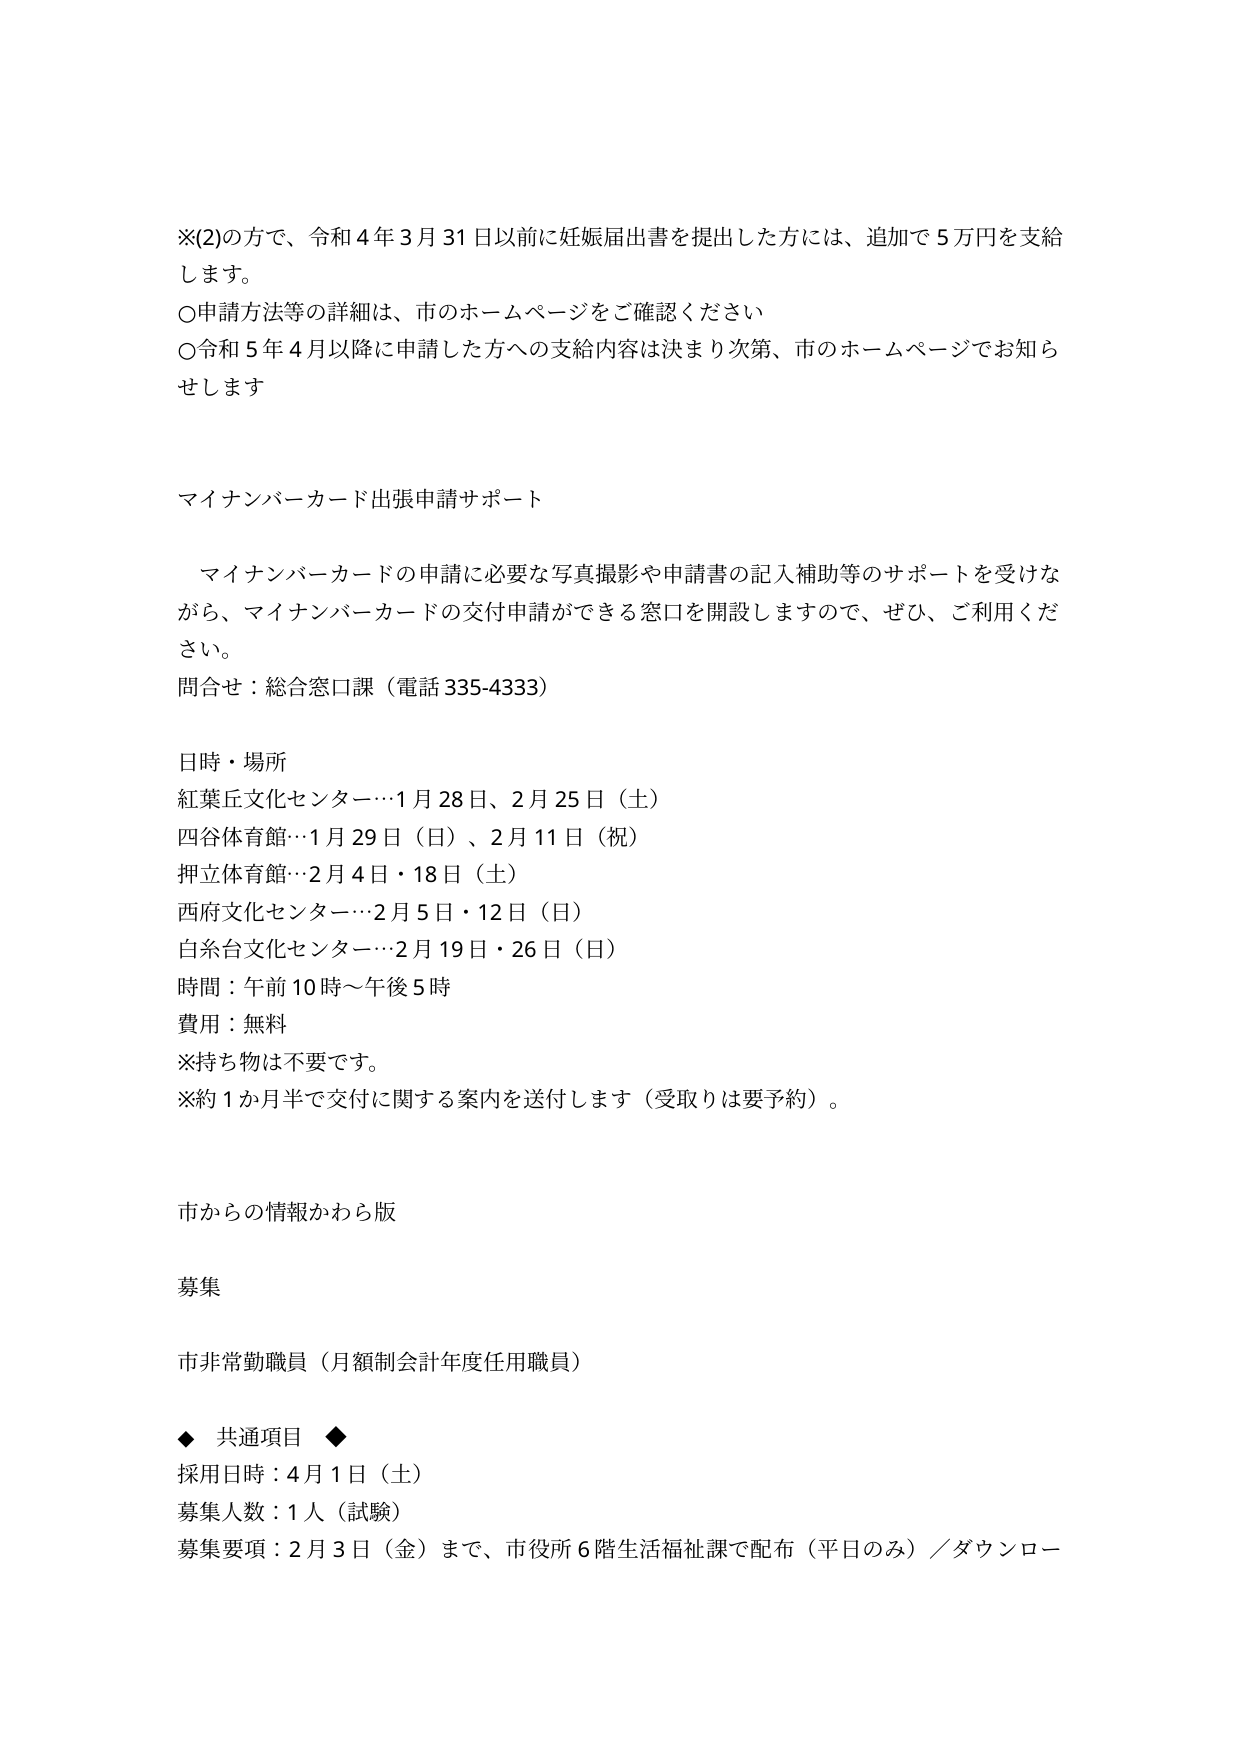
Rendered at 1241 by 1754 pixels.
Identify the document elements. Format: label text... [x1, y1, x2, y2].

text 四谷体育館…1月29日（日）、2月11日（祝） [177, 817, 1063, 854]
text 白糸台文化センター…2月19日・26日（日） [177, 929, 1063, 967]
text 問合せ：総合窓口課（電話335-4333） [177, 667, 1063, 704]
text 日時・場所 [177, 742, 1063, 779]
text 募集人数：1人（試験） [177, 1492, 1063, 1529]
text 市非常勤職員（月額制会計年度任用職員） [177, 1342, 1063, 1379]
text 押立体育館…2月4日・18日（土） [177, 854, 1063, 892]
text 西府文化センター…2月5日・12日（日） [177, 892, 1063, 929]
text マイナンバーカードの申請に必要な写真撮影や申請書の記入補助等のサポートを受けながら、マイナンバーカードの交付申請ができる窓口を開設しますので、ぜひ、ご利用ください。 [177, 554, 1063, 667]
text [177, 1529, 1063, 1567]
text 費用：無料 [177, 1004, 1063, 1042]
text ※(2)の方で、令和4年3月31日以前に妊娠届出書を提出した方には、追加で5万円を支給します。 [177, 217, 1063, 292]
text 時間：午前10時～午後5時 [177, 967, 1063, 1004]
text 紅葉丘文化センター…1月28日、2月25日（土） [177, 779, 1063, 817]
text マイナンバーカード出張申請サポート [177, 479, 1063, 517]
text ○申請方法等の詳細は、市のホームページをご確認ください [177, 292, 1063, 329]
text 採用日時：4月1日（土） [177, 1454, 1063, 1492]
text ※持ち物は不要です。 [177, 1042, 1063, 1079]
text ※約1か月半で交付に関する案内を送付します（受取りは要予約）。 [177, 1079, 1063, 1117]
text ○令和5年4月以降に申請した方への支給内容は決まり次第、市のホームページでお知らせします [177, 329, 1063, 404]
text 市からの情報かわら版 [177, 1192, 1063, 1229]
text ◆ 共通項目 ◆ [177, 1417, 1063, 1454]
text 募集 [177, 1267, 1063, 1304]
